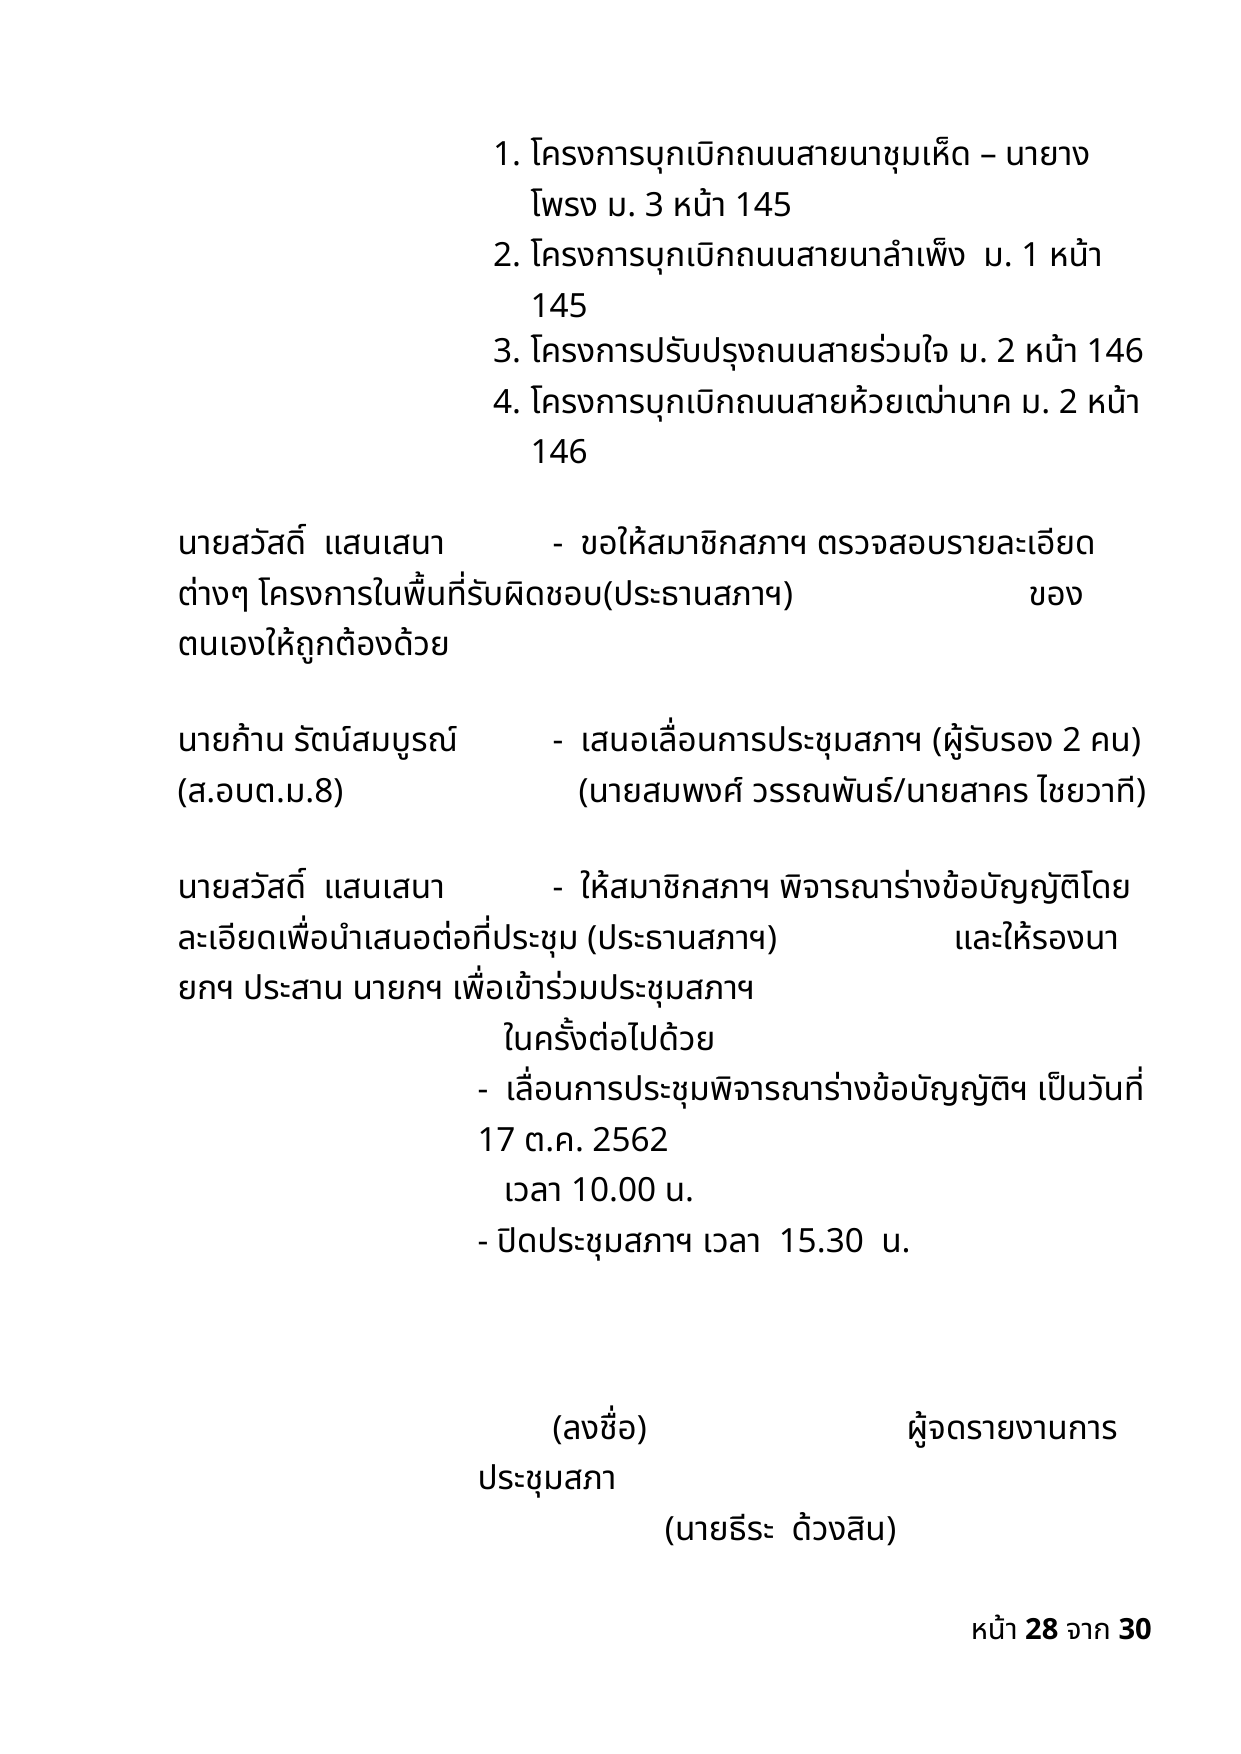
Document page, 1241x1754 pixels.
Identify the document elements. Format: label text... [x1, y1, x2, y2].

text (นายธีระ ด้วงสิน) [177, 1505, 1152, 1555]
text ในครั้งต่อไปด้วย [402, 1014, 1152, 1065]
text เวลา 10.00 น. [477, 1166, 1152, 1217]
text - ปิดประชุมสภาฯ เวลา 15.30 น. [477, 1217, 1152, 1267]
text (ลงชื่อ) ผู้จดรายงานการประชุมสภา [477, 1404, 1152, 1505]
list โครงการบุกเบิกถนนสายนาชุมเห็ด – นายางโพรง ม. 3 หน้า 145 [493, 130, 1152, 231]
text นายสวัสดิ์ แสนเสนา - ขอให้สมาชิกสภาฯ ตรวจสอบรายละเอียดต่างๆ โครงการในพื้นที่รับผิดชอบ(ประธานสภาฯ) ของตนเองให้ถูกต้องด้วย [177, 519, 1152, 671]
text (ส.อบต.ม.8) (นายสมพงศ์ วรรณพันธ์/นายสาคร ไชยวาที) [177, 767, 1152, 817]
text นายสวัสดิ์ แสนเสนา - ให้สมาชิกสภาฯ พิจารณาร่างข้อบัญญัติโดยละเอียดเพื่อนำเสนอต่อที่ประชุม (ประธานสภาฯ) และให้รองนายกฯ ประสาน นายกฯ เพื่อเข้าร่วมประชุมสภาฯ [177, 863, 1152, 1014]
text - เลื่อนการประชุมพิจารณาร่างข้อบัญญัติฯ เป็นวันที่ 17 ต.ค. 2562 [177, 1065, 1152, 1166]
list โครงการปรับปรุงถนนสายร่วมใจ ม. 2 หน้า 146 [493, 327, 1152, 378]
text นายก้าน รัตน์สมบูรณ์ - เสนอเลื่อนการประชุมสภาฯ (ผู้รับรอง 2 คน) [177, 716, 1152, 767]
list โครงการบุกเบิกถนนสายนาลำเพ็ง ม. 1 หน้า 145 [493, 231, 1152, 327]
list โครงการบุกเบิกถนนสายห้วยเฒ่านาค ม. 2 หน้า 146 [493, 378, 1152, 474]
